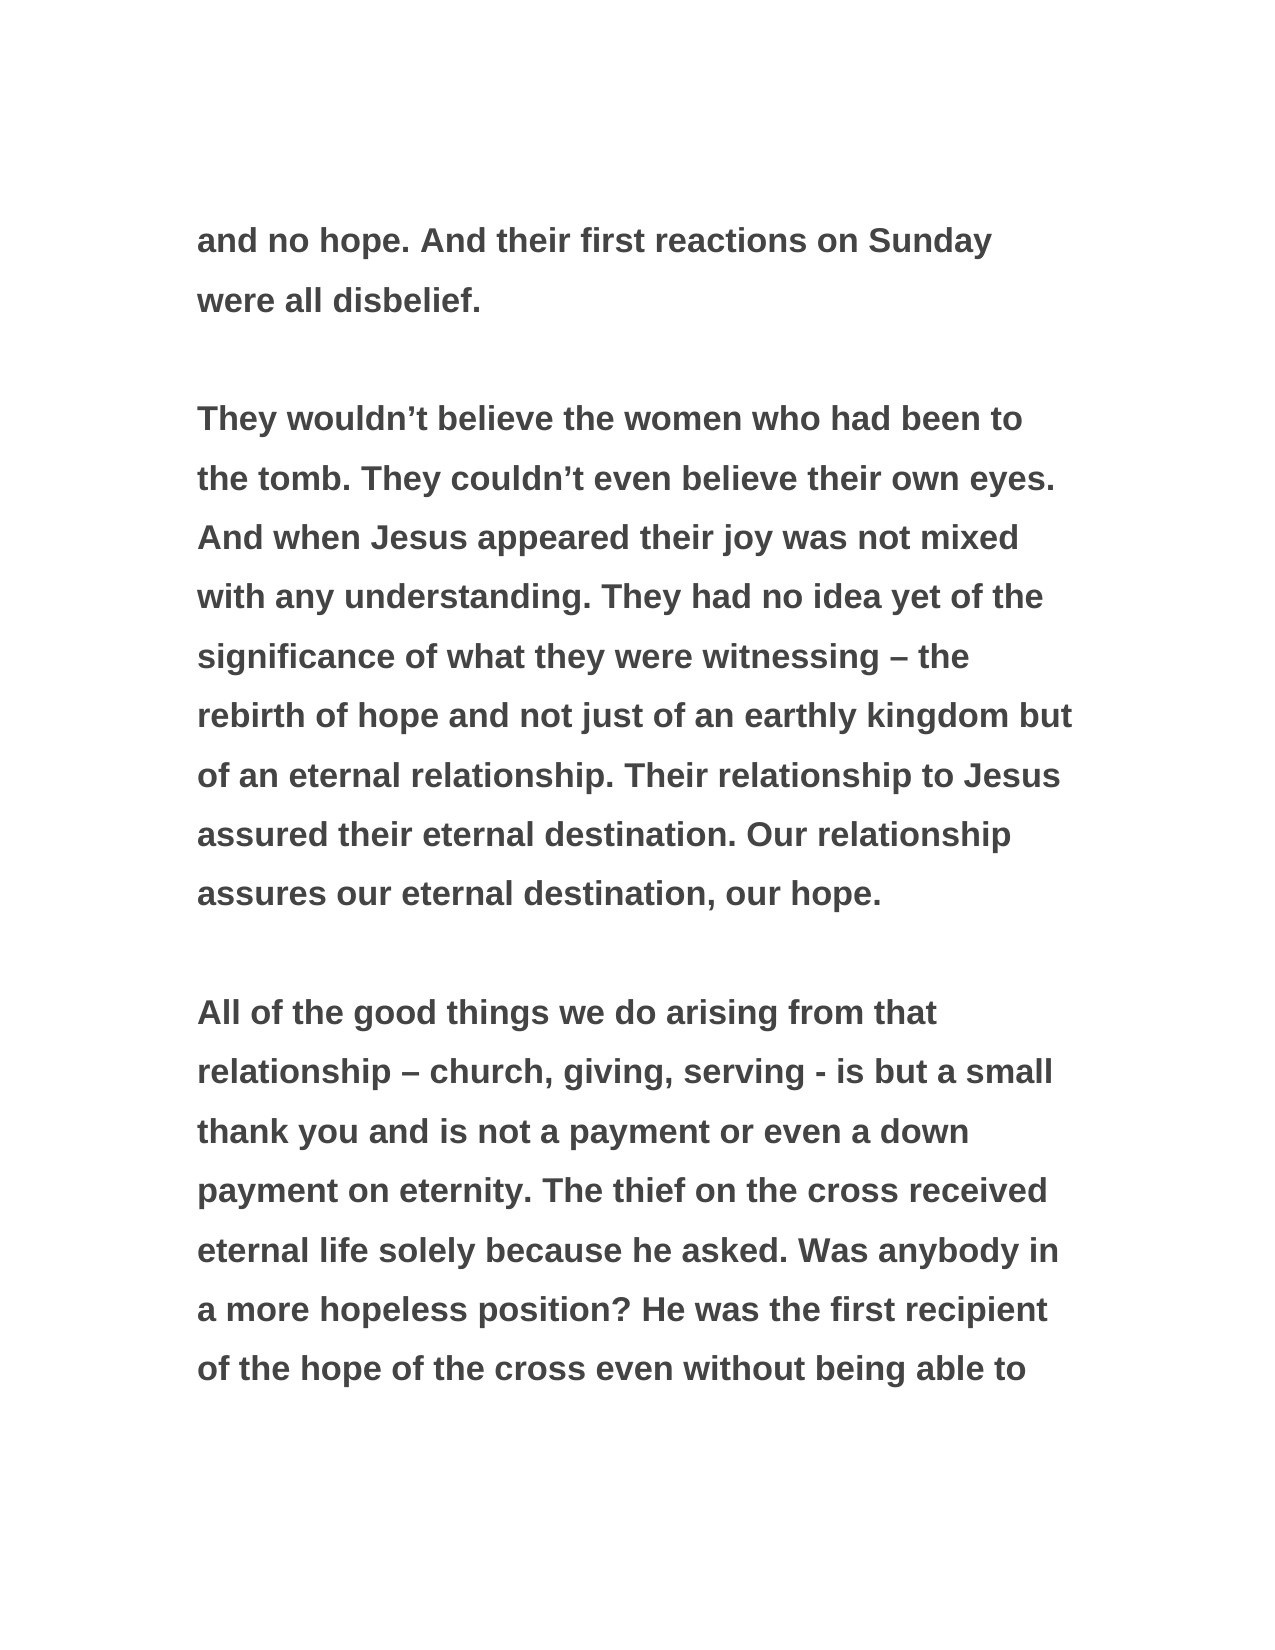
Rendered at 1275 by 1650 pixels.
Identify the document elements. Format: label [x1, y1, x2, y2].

table_cell [150, 150, 1125, 1472]
